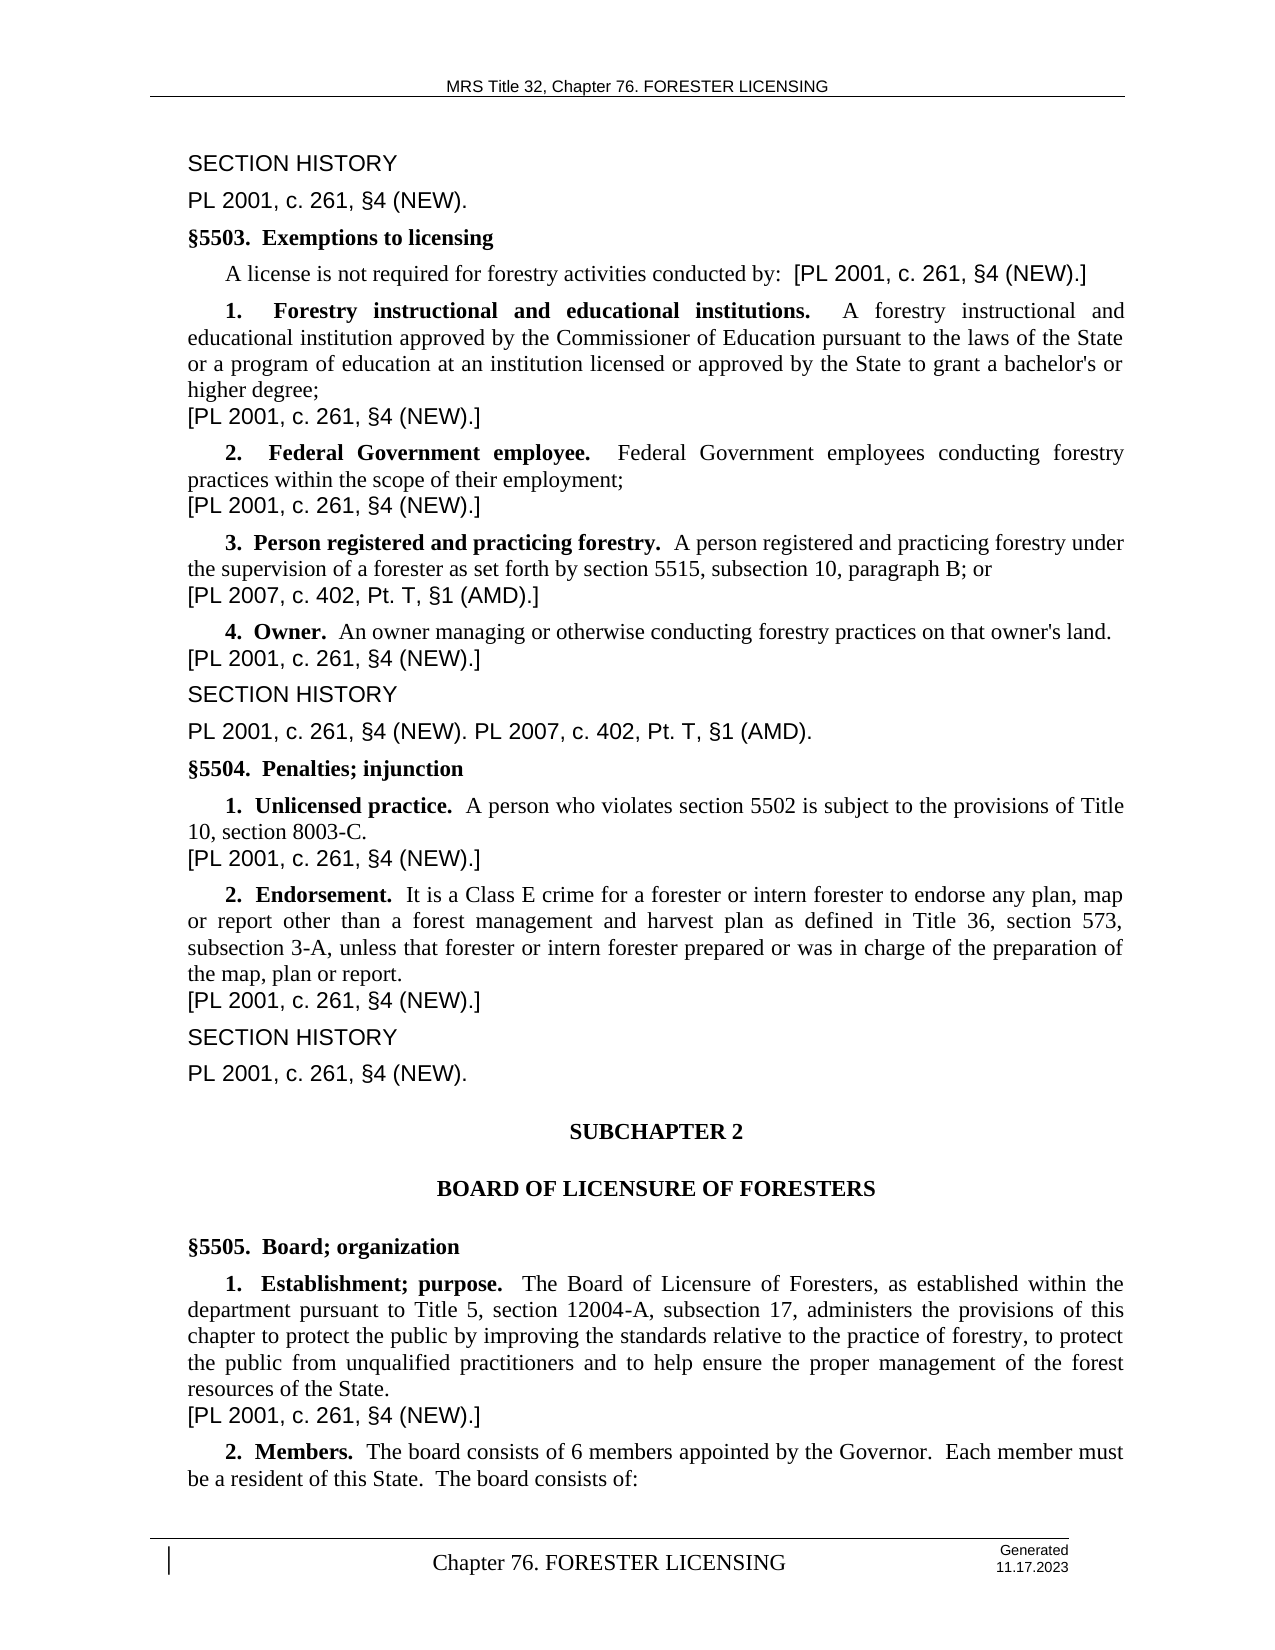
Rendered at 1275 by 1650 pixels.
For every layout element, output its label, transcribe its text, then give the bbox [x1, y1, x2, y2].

text 2. Federal Government employee. Federal Government employees conducting forestry practices within the scope of their employment; [187, 439, 1125, 492]
text 2. Endorsement. It is a Class E crime for a forester or intern forester to endorse any plan, map or report other than a forest management and harvest plan as defined in Title 36, section 573, subsection 3‑A, unless that forester or intern forester prepared or was in charge of the preparation of the map, plan or report. [187, 881, 1125, 987]
text PL 2001, c. 261, §4 (NEW). [187, 187, 1125, 213]
text PL 2001, c. 261, §4 (NEW). [187, 1060, 1125, 1087]
text [PL 2001, c. 261, §4 (NEW).] [187, 492, 1125, 518]
text [PL 2001, c. 261, §4 (NEW).] [187, 403, 1125, 429]
text SUBCHAPTER 2 [187, 1118, 1125, 1144]
text [PL 2001, c. 261, §4 (NEW).] [187, 1402, 1125, 1428]
text [PL 2001, c. 261, §4 (NEW).] [187, 844, 1125, 871]
text A license is not required for forestry activities conducted by: [PL 2001, c. 261, §4 (NEW).] [187, 260, 1125, 287]
text §5505. Board; organization [187, 1233, 1125, 1259]
text 4. Owner. An owner managing or otherwise conducting forestry practices on that owner's land. [187, 618, 1125, 645]
text §5503. Exemptions to licensing [187, 223, 1125, 250]
text 2. Members. The board consists of 6 members appointed by the Governor. Each member must be a resident of this State. The board consists of: [187, 1438, 1125, 1491]
text 1. Establishment; purpose. The Board of Licensure of Foresters, as established within the department pursuant to Title 5, section 12004‑A, subsection 17, administers the provisions of this chapter to protect the public by improving the standards relative to the practice of forestry, to protect the public from unqualified practitioners and to help ensure the proper management of the forest resources of the State. [187, 1270, 1125, 1402]
text SECTION HISTORY [187, 1023, 1125, 1050]
text PL 2001, c. 261, §4 (NEW). PL 2007, c. 402, Pt. T, §1 (AMD). [187, 718, 1125, 744]
text §5504. Penalties; injunction [187, 755, 1125, 781]
text [PL 2001, c. 261, §4 (NEW).] [187, 987, 1125, 1013]
text 1. Unlicensed practice. A person who violates section 5502 is subject to the provisions of Title 10, section 8003‑C. [187, 792, 1125, 844]
text SECTION HISTORY [187, 150, 1125, 176]
text [PL 2001, c. 261, §4 (NEW).] [187, 645, 1125, 671]
text 1. Forestry instructional and educational institutions. A forestry instructional and educational institution approved by the Commissioner of Education pursuant to the laws of the State or a program of education at an institution licensed or approved by the State to grant a bachelor's or higher degree; [187, 297, 1125, 403]
text [PL 2007, c. 402, Pt. T, §1 (AMD).] [187, 582, 1125, 608]
text BOARD OF LICENSURE OF FORESTERS [187, 1175, 1125, 1202]
text SECTION HISTORY [187, 681, 1125, 708]
text 3. Person registered and practicing forestry. A person registered and practicing forestry under the supervision of a forester as set forth by section 5515, subsection 10, paragraph B; or [187, 529, 1125, 582]
